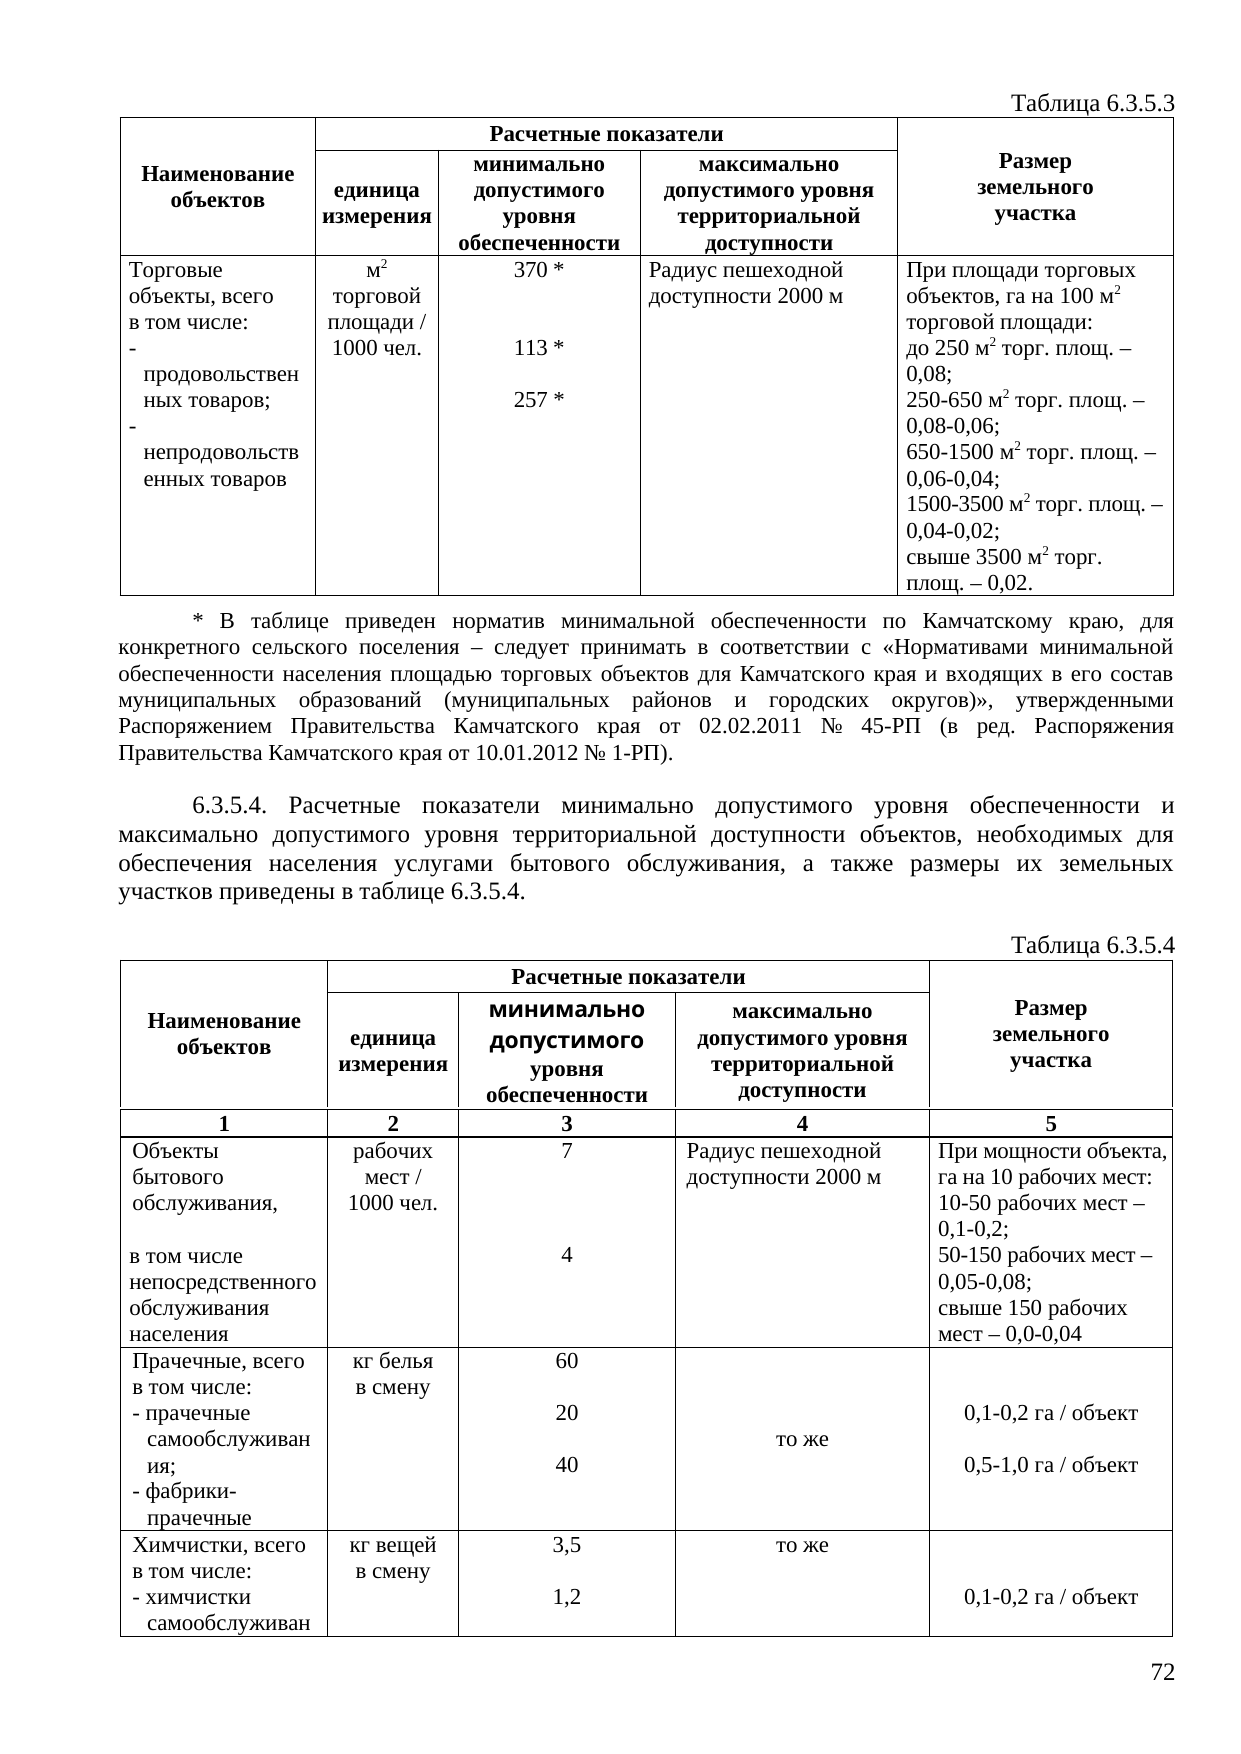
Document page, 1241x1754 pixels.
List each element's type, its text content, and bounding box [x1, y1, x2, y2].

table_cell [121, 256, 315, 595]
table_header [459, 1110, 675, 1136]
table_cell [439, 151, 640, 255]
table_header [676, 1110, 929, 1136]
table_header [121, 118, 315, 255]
text Таблица 6.3.5.3 [118, 89, 1175, 117]
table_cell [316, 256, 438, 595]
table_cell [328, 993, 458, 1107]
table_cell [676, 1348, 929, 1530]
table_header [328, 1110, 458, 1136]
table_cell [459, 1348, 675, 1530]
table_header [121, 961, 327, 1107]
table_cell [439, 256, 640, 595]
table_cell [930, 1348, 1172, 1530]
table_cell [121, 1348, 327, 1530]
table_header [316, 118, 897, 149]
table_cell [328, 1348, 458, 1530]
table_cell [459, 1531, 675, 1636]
text * В таблице приведен норматив минимальной обеспеченности по Камчатскому краю, для конкретного сельского поселения – следует принимать в соответствии с «Нормативами минимальной обеспеченности населения площадью торговых объектов для Камчатского края и входящих в его состав муниципальных образований (муниципальных районов и городских округов)», утвержденными Распоряжением Правительства Камчатского края от 02.02.2011 № 45-РП (в ред. Распоряжения Правительства Камчатского края от 10.01.2012 № 1-РП). [118, 607, 1175, 765]
text 6.3.5.4. Расчетные показатели минимально допустимого уровня обеспеченности и максимально допустимого уровня территориальной доступности объектов, необходимых для обеспечения населения услугами бытового обслуживания, а также размеры их земельных участков приведены в таблице 6.3.5.4. [118, 791, 1175, 905]
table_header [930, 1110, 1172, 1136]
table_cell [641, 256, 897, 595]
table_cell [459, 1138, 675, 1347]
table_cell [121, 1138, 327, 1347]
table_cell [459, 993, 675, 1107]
text Таблица 6.3.5.4 [118, 931, 1175, 959]
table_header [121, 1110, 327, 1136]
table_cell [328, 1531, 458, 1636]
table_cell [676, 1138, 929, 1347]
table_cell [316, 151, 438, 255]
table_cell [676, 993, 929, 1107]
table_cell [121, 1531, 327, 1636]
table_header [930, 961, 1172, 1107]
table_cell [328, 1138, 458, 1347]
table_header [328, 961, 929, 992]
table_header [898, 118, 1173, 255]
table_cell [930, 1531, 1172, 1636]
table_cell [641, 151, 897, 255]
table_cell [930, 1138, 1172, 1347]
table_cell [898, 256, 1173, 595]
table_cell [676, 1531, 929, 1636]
